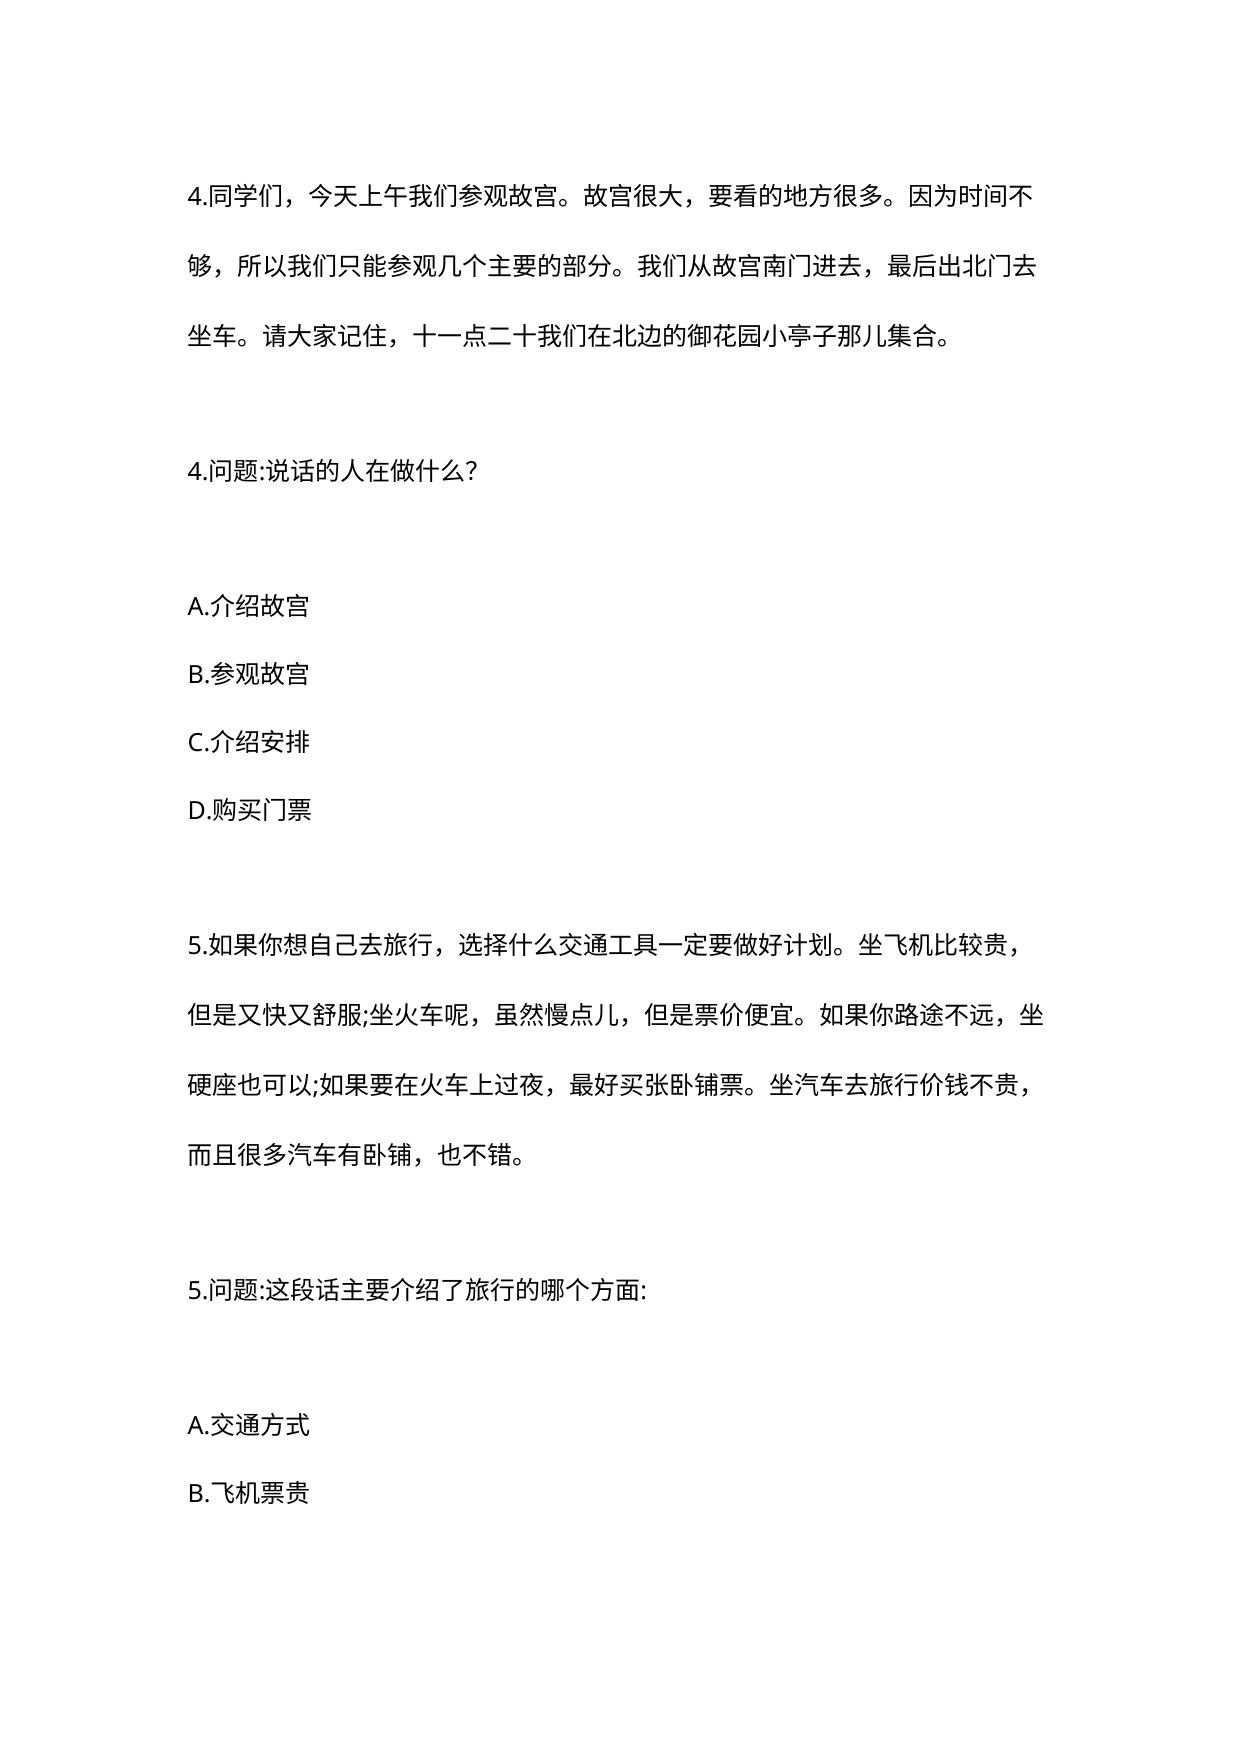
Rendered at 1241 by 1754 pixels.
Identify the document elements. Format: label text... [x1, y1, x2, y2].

text A.介绍故宫 [187, 572, 1053, 637]
text 4.问题:说话的人在做什么？ [187, 437, 1053, 502]
text C.介绍安排 [187, 708, 1053, 773]
text A.交通方式 [187, 1391, 1053, 1456]
text B.参观故宫 [187, 640, 1053, 705]
text 5.如果你想自己去旅行，选择什么交通工具一定要做好计划。坐飞机比较贵，但是又快又舒服;坐火车呢，虽然慢点儿，但是票价便宜。如果你路途不远，坐硬座也可以;如果要在火车上过夜，最好买张卧铺票。坐汽车去旅行价钱不贵，而且很多汽车有卧铺，也不错。 [187, 911, 1053, 1186]
text D.购买门票 [187, 776, 1053, 841]
text 4.同学们，今天上午我们参观故宫。故宫很大，要看的地方很多。因为时间不够，所以我们只能参观几个主要的部分。我们从故宫南门进去，最后出北门去坐车。请大家记住，十一点二十我们在北边的御花园小亭子那儿集合。 [187, 162, 1053, 367]
text B.飞机票贵 [187, 1459, 1053, 1524]
text 5.问题:这段话主要介绍了旅行的哪个方面: [187, 1256, 1053, 1321]
